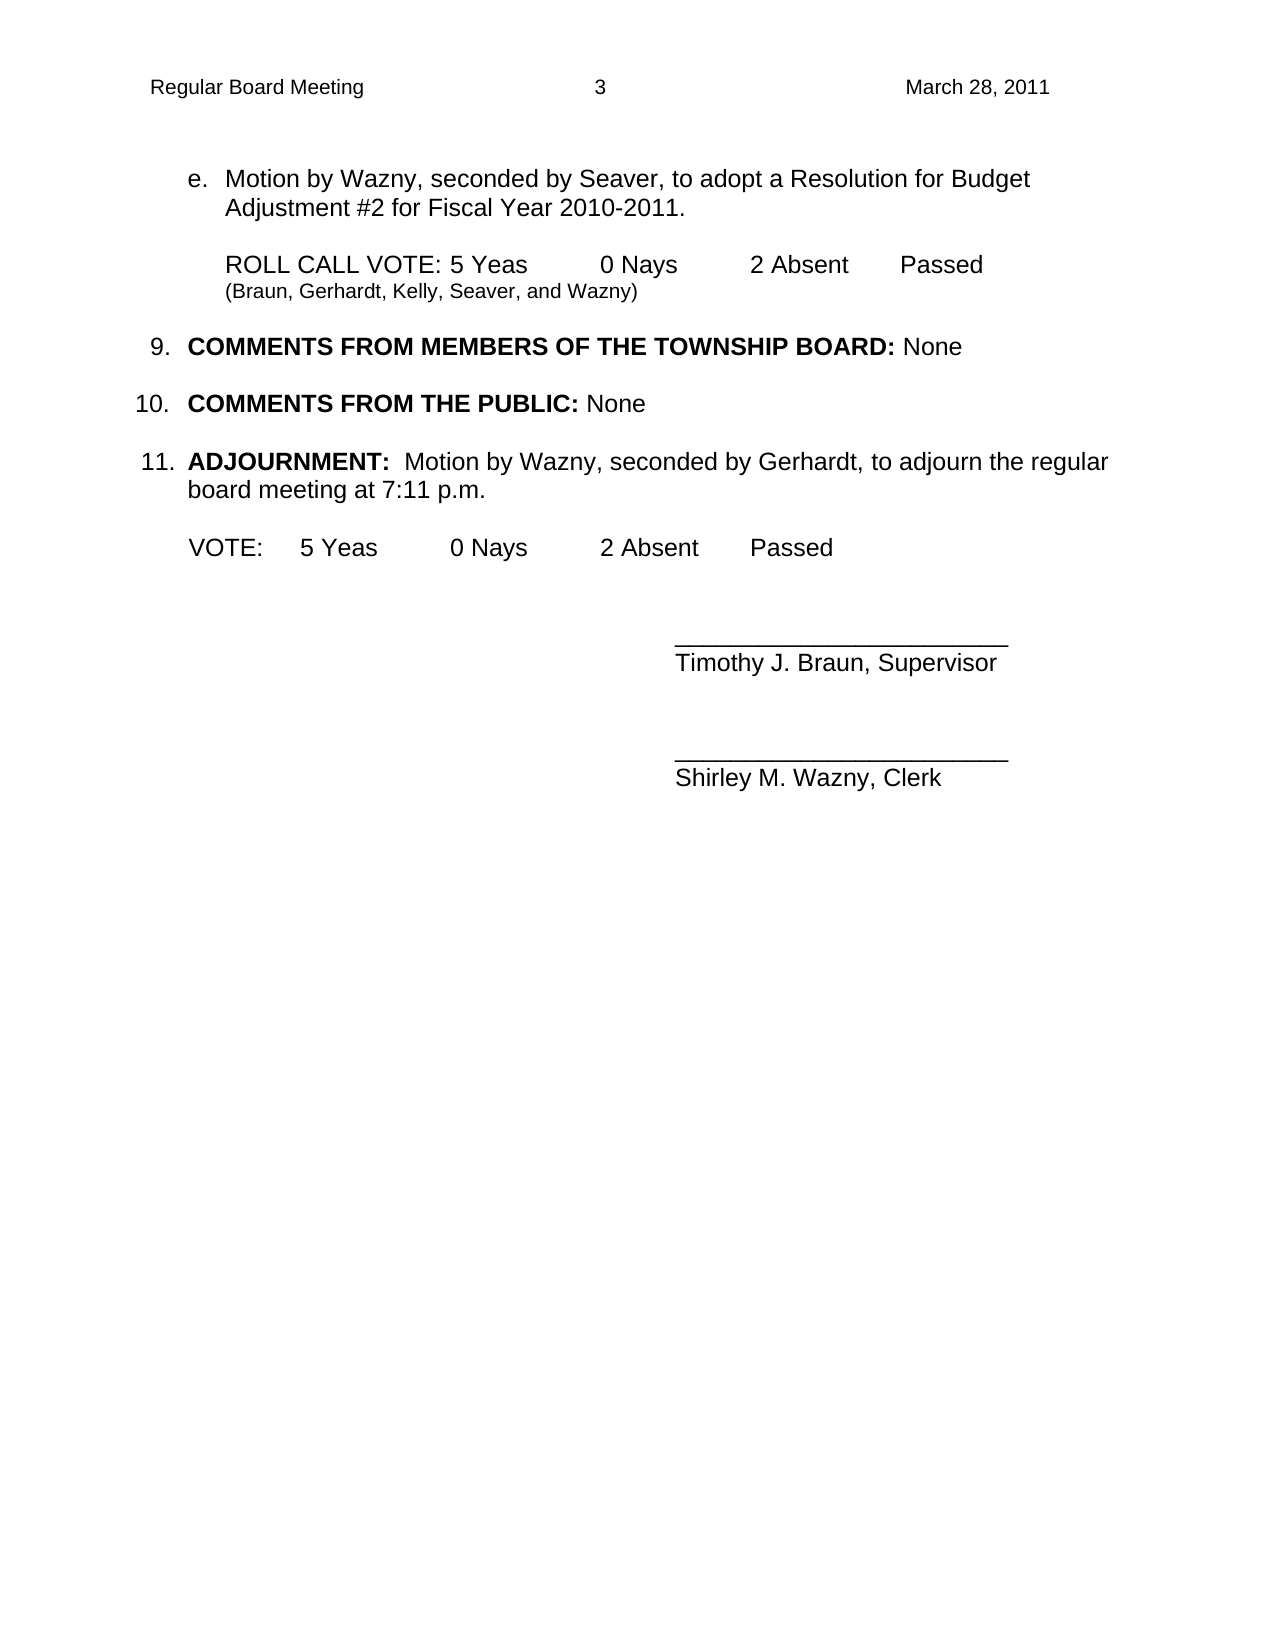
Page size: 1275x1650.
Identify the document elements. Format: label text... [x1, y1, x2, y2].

text ________________________ [675, 734, 1125, 763]
list ADJOURNMENT: Motion by Wazny, seconded by Gerhardt, to adjourn the regular board meeting at 7:11 p.m. [141, 446, 1125, 504]
list COMMENTS FROM MEMBERS OF THE TOWNSHIP BOARD: None [150, 331, 1125, 360]
text M. Wazny, Clerk [600, 763, 1125, 791]
text ________________________ [150, 619, 1125, 648]
text VOTE: 5 Yeas 0 Nays 2 Absent Passed [188, 533, 1125, 561]
text (Braun, Gerhardt, Kelly, Seaver, and Wazny) [225, 279, 1125, 303]
text Timothy J. Braun, Supervisor [225, 648, 1125, 676]
list Motion by Wazny, seconded by Seaver, to adopt a Resolution for Budget Adjustment #2 for Fiscal Year 2010-2011. [187, 164, 1125, 221]
text ROLL CALL VOTE: 5 Yeas 0 Nays 2 Absent Passed [225, 250, 1125, 279]
list COMMENTS FROM THE PUBLIC: None [135, 389, 1125, 418]
